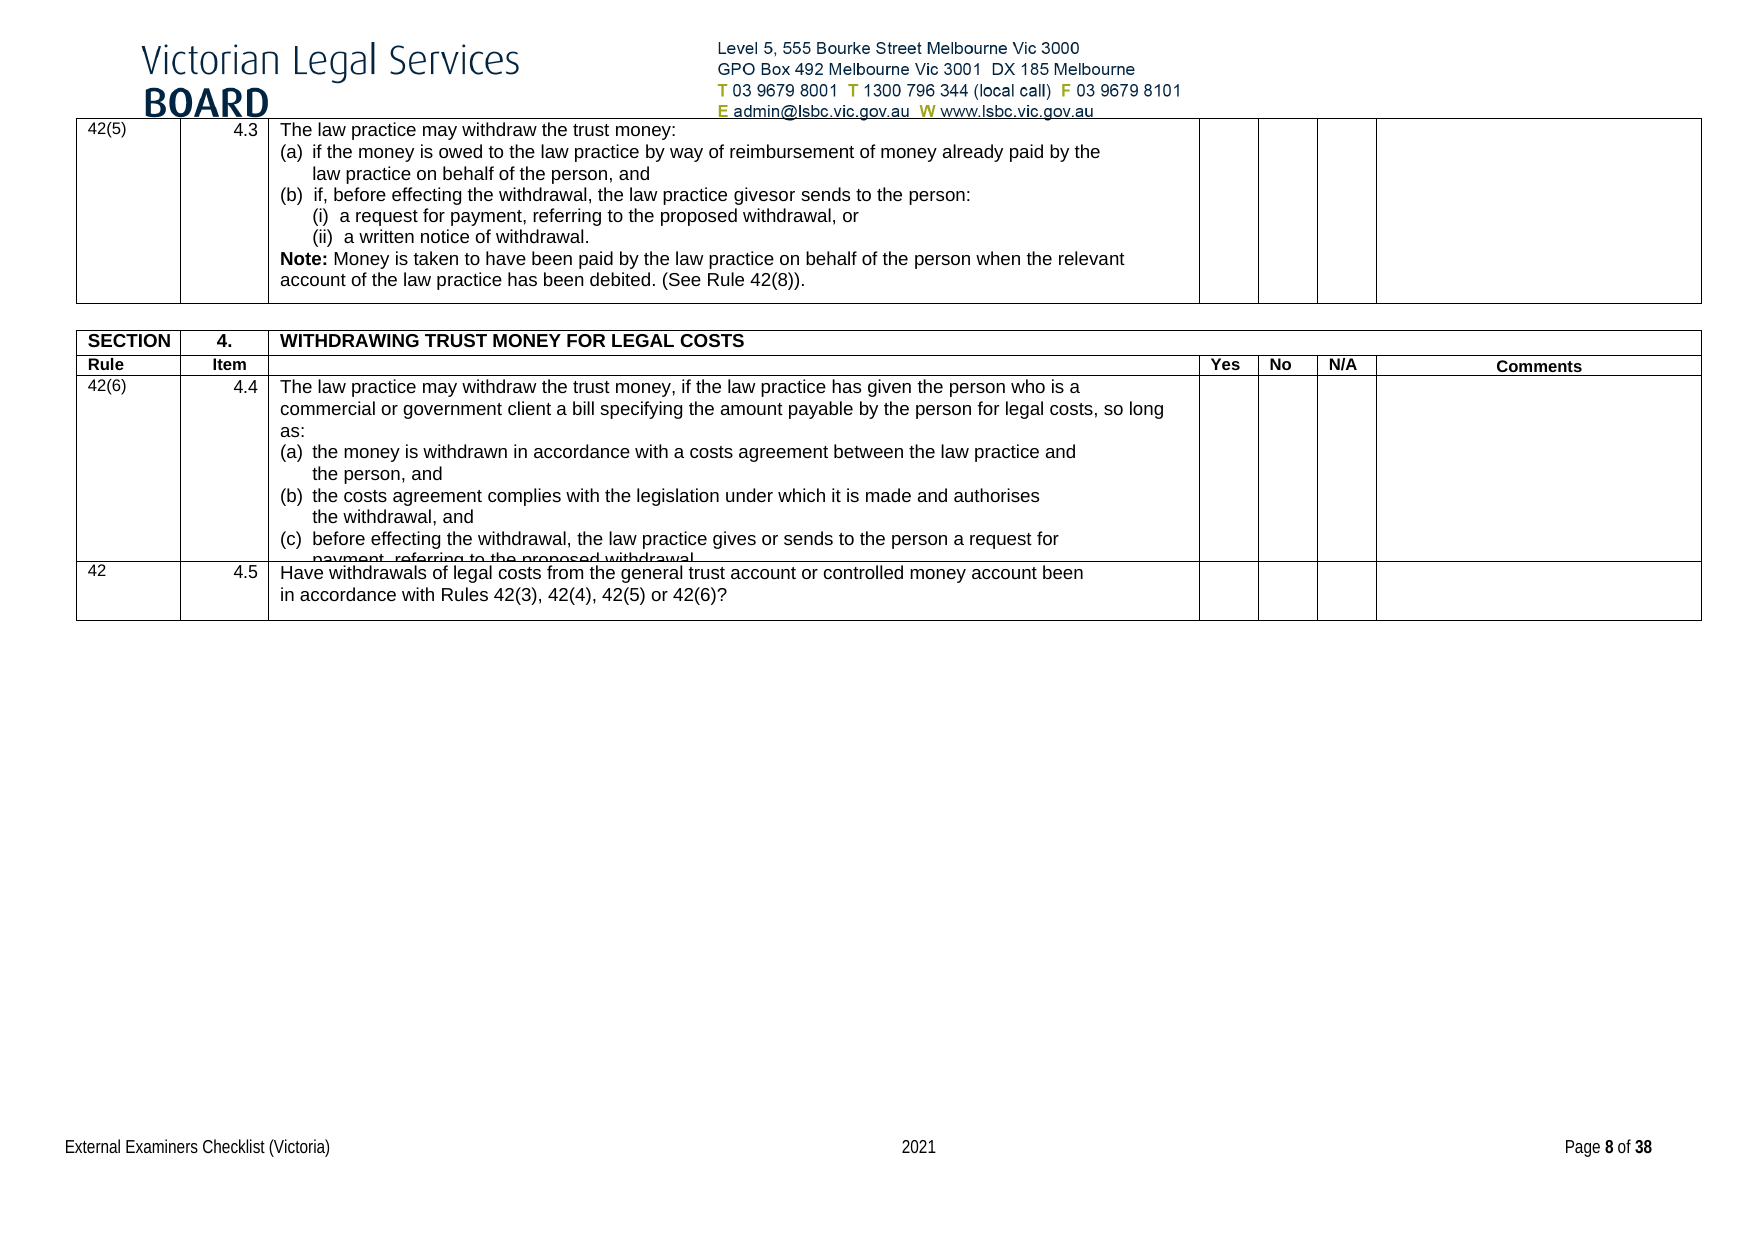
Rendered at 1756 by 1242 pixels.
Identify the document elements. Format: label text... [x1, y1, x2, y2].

table_cell The law practice may withdraw the trust money: if the money is owed to the law practice by way of reimbursement of money already paid by the law practice on behalf of the person, and if, before effecting the withdrawal, the law practice givesor sends to the person: a request for payment, referring to the proposed withdrawal, or a written notice of withdrawal. Note: Money is taken to have been paid by the law practice on behalf of the person when the relevant account of the law practice has been debited. (See Rule 42(8)). [269, 119, 1199, 303]
table_cell 42(5) [77, 119, 180, 303]
table_cell [1200, 119, 1258, 303]
table_cell [1318, 119, 1376, 303]
table_cell [1377, 119, 1701, 303]
table_cell Rule [77, 356, 180, 375]
table_cell [269, 356, 1199, 375]
table_cell Yes [1200, 356, 1258, 375]
table_cell [1259, 376, 1317, 561]
table_cell [1318, 376, 1376, 561]
table_cell 42 [77, 562, 180, 620]
table_cell Item [181, 356, 268, 375]
table_cell Have withdrawals of legal costs from the general trust account or controlled money account been in accordance with Rules 42(3), 42(4), 42(5) or 42(6)? [269, 562, 1199, 620]
table_cell The law practice may withdraw the trust money, if the law practice has given the person who is a commercial or government client a bill specifying the amount payable by the person for legal costs, so long as: the money is withdrawn in accordance with a costs agreement between the law practice and the person, and the costs agreement complies with the legislation under which it is made and authorises the withdrawal, and before effecting the withdrawal, the law practice gives or sends to the person a request for payment, referring to the proposed withdrawal. [269, 376, 1199, 561]
table_cell [1259, 562, 1317, 620]
picture [0, 0, 1243, 141]
table_cell No [1259, 356, 1317, 375]
table_cell Comments [1377, 356, 1701, 375]
table_cell [1259, 119, 1317, 303]
table_cell [1200, 376, 1258, 561]
table_cell 42(6) [77, 376, 180, 561]
table_cell [1200, 562, 1258, 620]
table_cell [1377, 562, 1701, 620]
table_cell 4.4 [181, 376, 268, 561]
table_header SECTION [77, 331, 180, 355]
table_header WITHDRAWING TRUST MONEY FOR LEGAL COSTS [269, 331, 1701, 355]
table_cell N/A [1318, 356, 1376, 375]
table_cell [1318, 562, 1376, 620]
table_cell 4.5 [181, 562, 268, 620]
table_cell 4.3 [181, 119, 268, 303]
table_cell [1377, 376, 1701, 561]
table_header 4. [181, 331, 268, 355]
